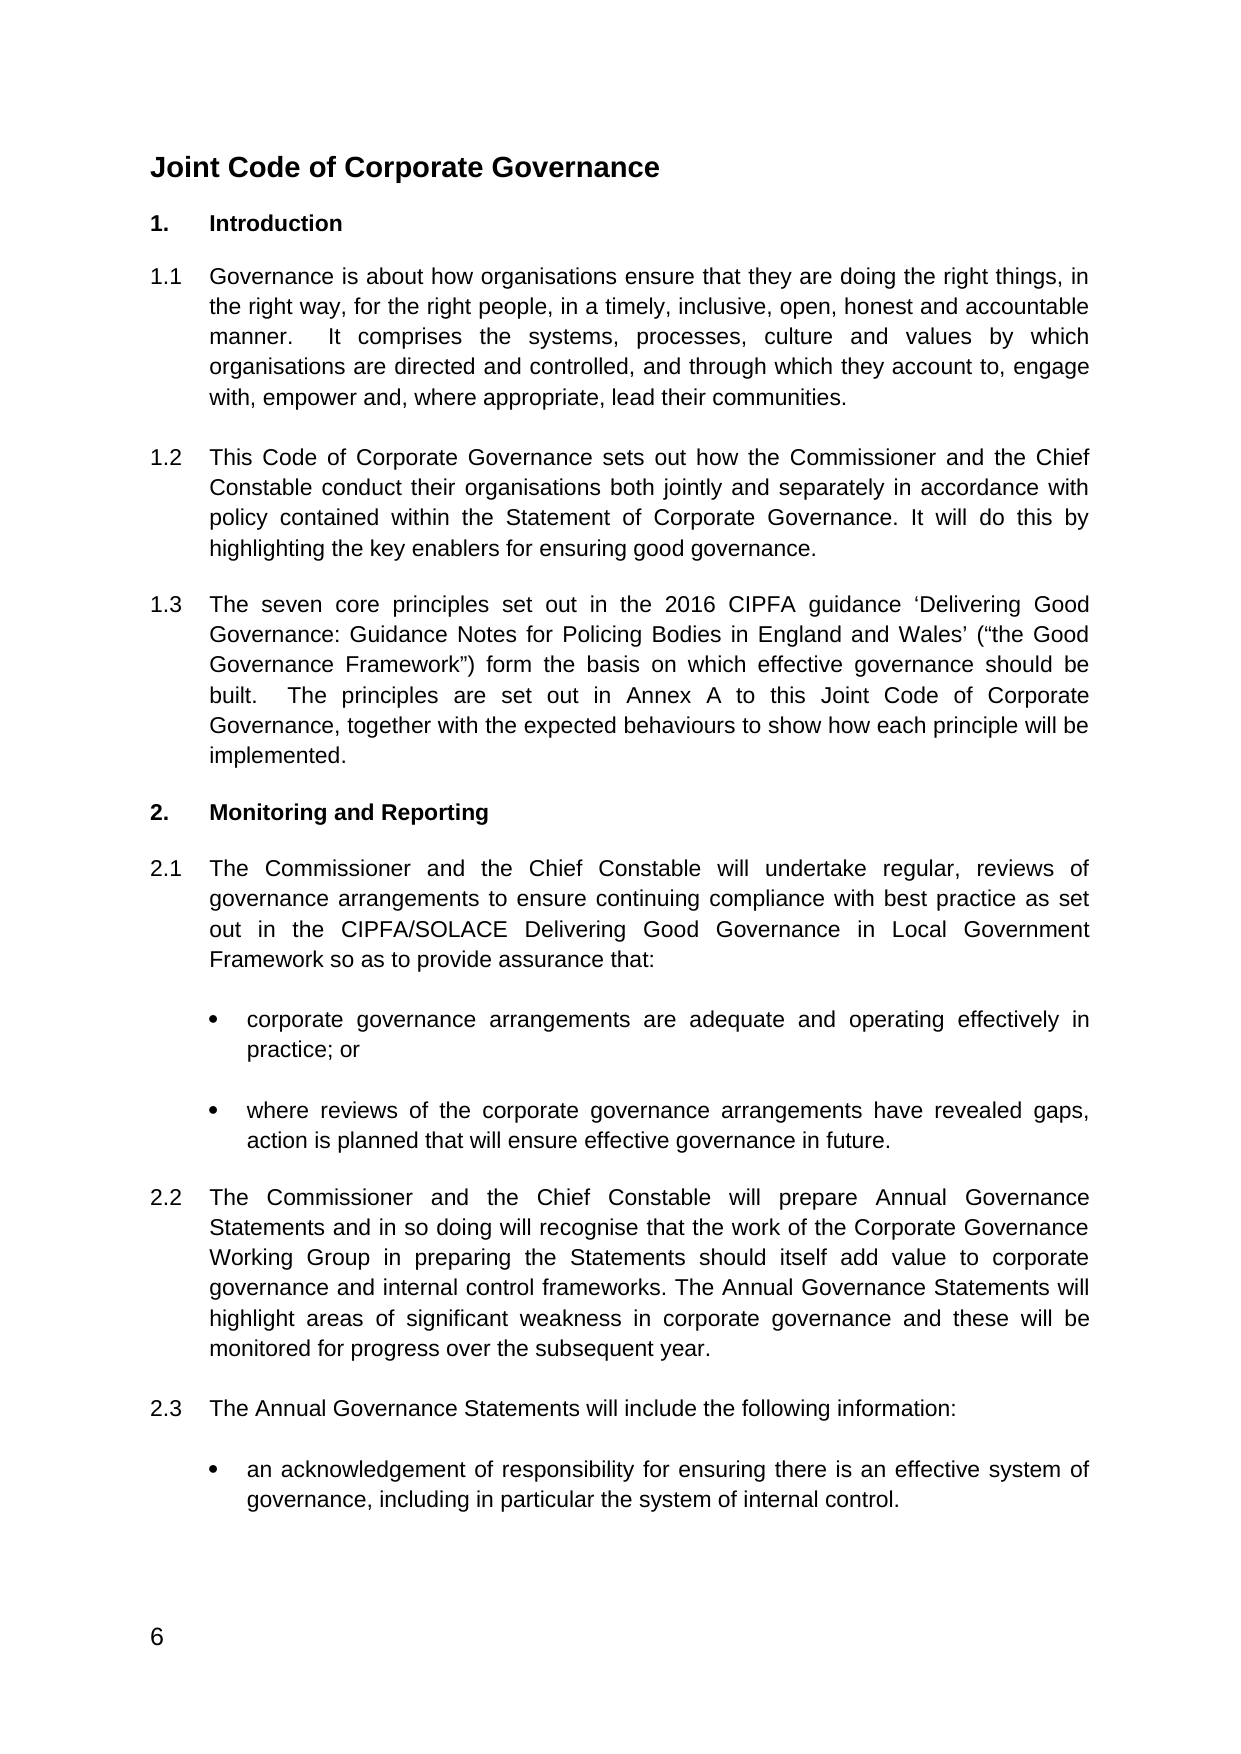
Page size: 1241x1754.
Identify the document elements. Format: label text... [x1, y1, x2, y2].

list corporate governance arrangements are adequate and operating effectively in practice; or [209, 1006, 1090, 1063]
list The Commissioner and the Chief Constable will undertake regular, reviews of governance arrangements to ensure continuing compliance with best practice as set out in the CIPFA/SOLACE Delivering Good Governance in Local Government Framework so as to provide assurance that: [150, 855, 1090, 972]
list an acknowledgement of responsibility for ensuring there is an effective system of governance, including in particular the system of internal control. [209, 1456, 1090, 1512]
list Governance is about how organisations ensure that they are doing the right things, in the right way, for the right people, in a timely, inclusive, open, honest and accountable manner. It comprises the systems, processes, culture and values by which organisations are directed and controlled, and through which they account to, engage with, empower and, where appropriate, lead their communities. [150, 263, 1090, 410]
list This Code of Corporate Governance sets out how the Commissioner and the Chief Constable conduct their organisations both jointly and separately in accordance with policy contained within the Statement of Corporate Governance. It will do this by highlighting the key enablers for ensuring good governance. [150, 444, 1090, 561]
list The Annual Governance Statements will include the following information: [150, 1395, 1090, 1421]
list The seven core principles set out in the 2016 CIPFA guidance ‘Delivering Good Governance: Guidance Notes for Policing Bodies in England and Wales’ (“the Good Governance Framework”) form the basis on which effective governance should be built. The principles are set out in Annex A to this Joint Code of Corporate Governance, together with the expected behaviours to show how each principle will be implemented. [150, 591, 1090, 768]
list Monitoring and Reporting [150, 799, 1090, 825]
list Introduction [150, 210, 1090, 236]
list where reviews of the corporate governance arrangements have revealed gaps, action is planned that will ensure effective governance in future. [209, 1097, 1090, 1153]
list The Commissioner and the Chief Constable will prepare Annual Governance Statements and in so doing will recognise that the work of the Corporate Governance Working Group in preparing the Statements should itself add value to corporate governance and internal control frameworks. The Annual Governance Statements will highlight areas of significant weakness in corporate governance and these will be monitored for progress over the subsequent year. [150, 1184, 1090, 1361]
text Joint Code of Corporate Governance [150, 150, 1090, 183]
